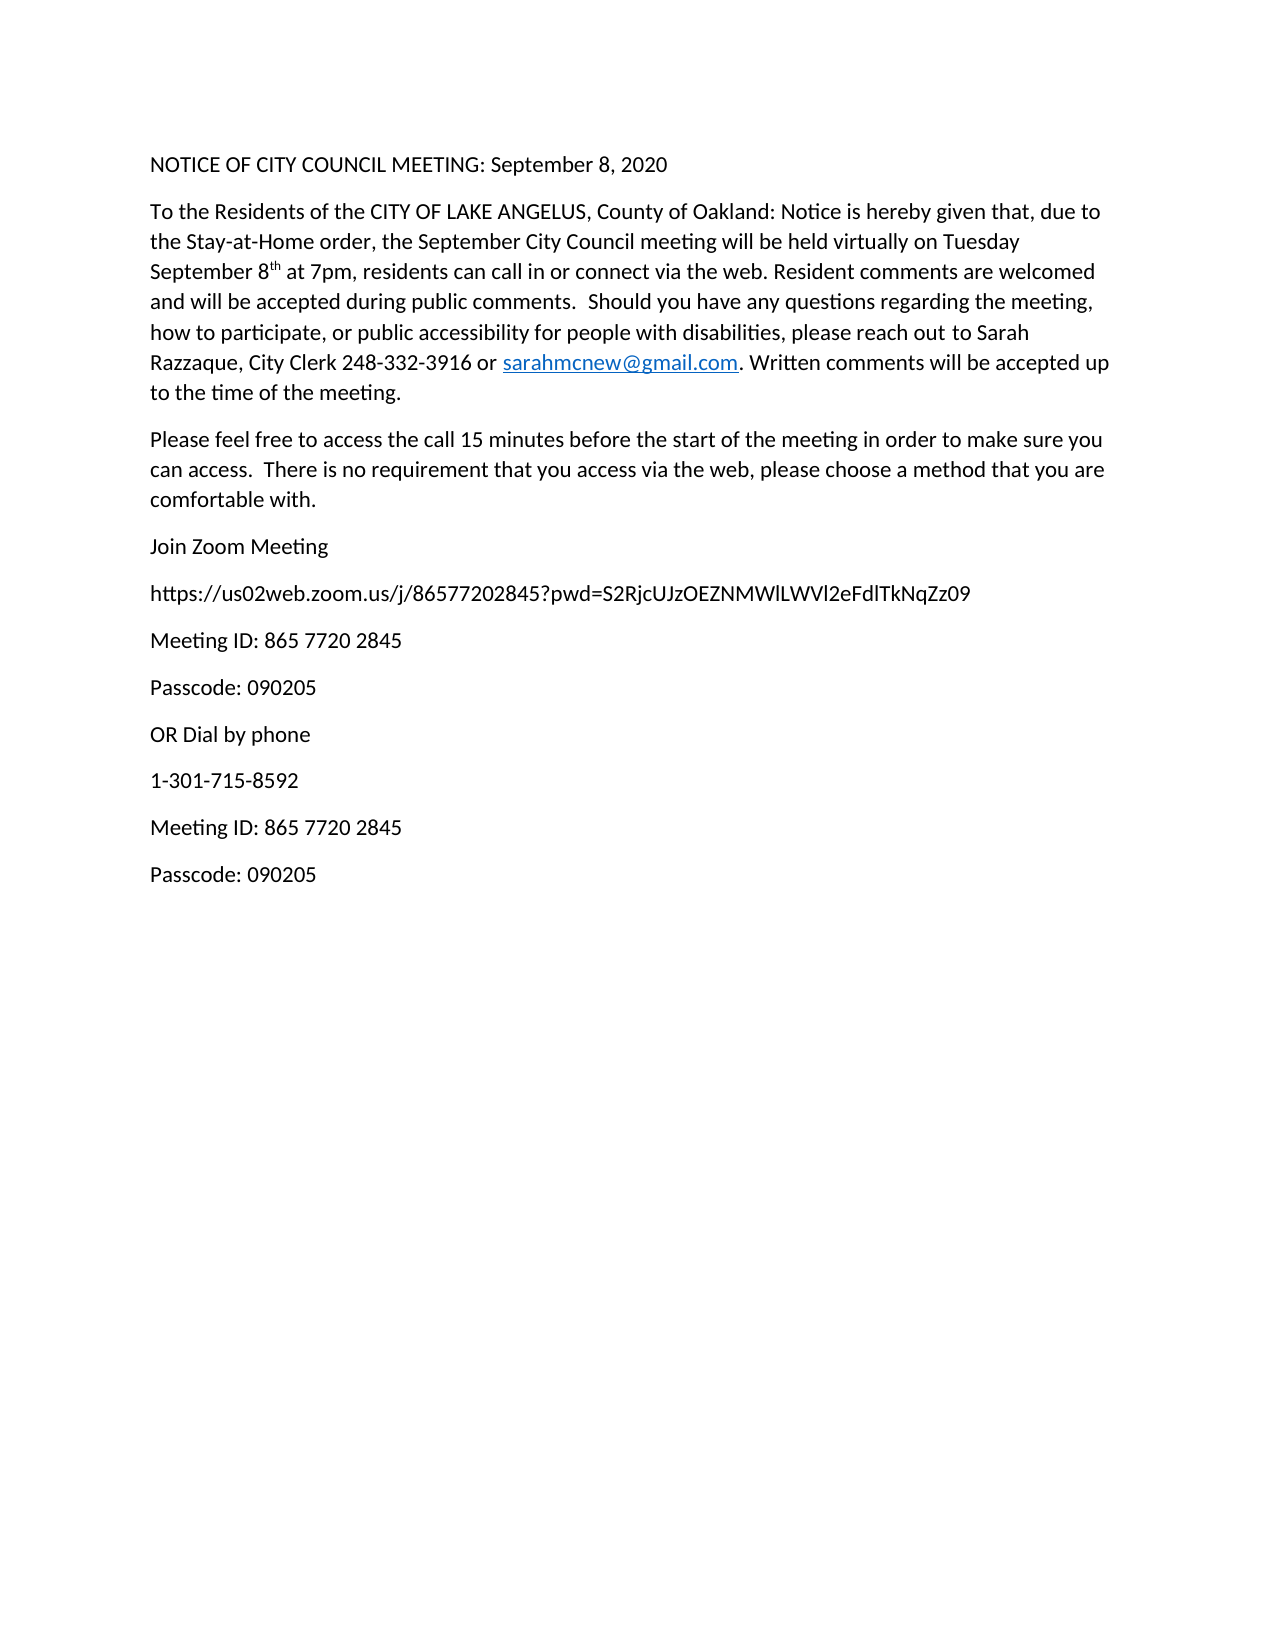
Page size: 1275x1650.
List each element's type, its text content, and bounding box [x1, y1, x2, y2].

text Passcode: 090205 [150, 860, 1125, 888]
text Passcode: 090205 [150, 673, 1125, 701]
text Meeting ID: 865 7720 2845 [150, 813, 1125, 842]
text OR Dial by phone [150, 720, 1125, 748]
text Meeting ID: 865 7720 2845 [150, 626, 1125, 654]
text https://us02web.zoom.us/j/86577202845?pwd=S2RjcUJzOEZNMWlLWVl2eFdlTkNqZz09 [150, 579, 1125, 607]
text 1-301-715-8592 [150, 767, 1125, 795]
text Please feel free to access the call 15 minutes before the start of the meeting in order to make sure you can access. There is no requirement that you access via the web, please choose a method that you are comfortable with. [150, 425, 1125, 513]
text To the Residents of the CITY OF LAKE ANGELUS, County of Oakland: Notice is hereby given that, due to the Stay-at-Home order, the September City Council meeting will be held virtually on Tuesday September 8th at 7pm, residents can call in or connect via the web. Resident comments are welcomed and will be accepted during public comments. Should you have any questions regarding the meeting, how to participate, or public accessibility for people with disabilities, please reach out to Sarah Razzaque, City Clerk 248-332-3916 or sarahmcnew@gmail.com. Written comments will be accepted up to the time of the meeting. [150, 197, 1125, 406]
text NOTICE OF CITY COUNCIL MEETING: September 8, 2020 [150, 150, 1125, 178]
text Join Zoom Meeting [150, 532, 1125, 560]
